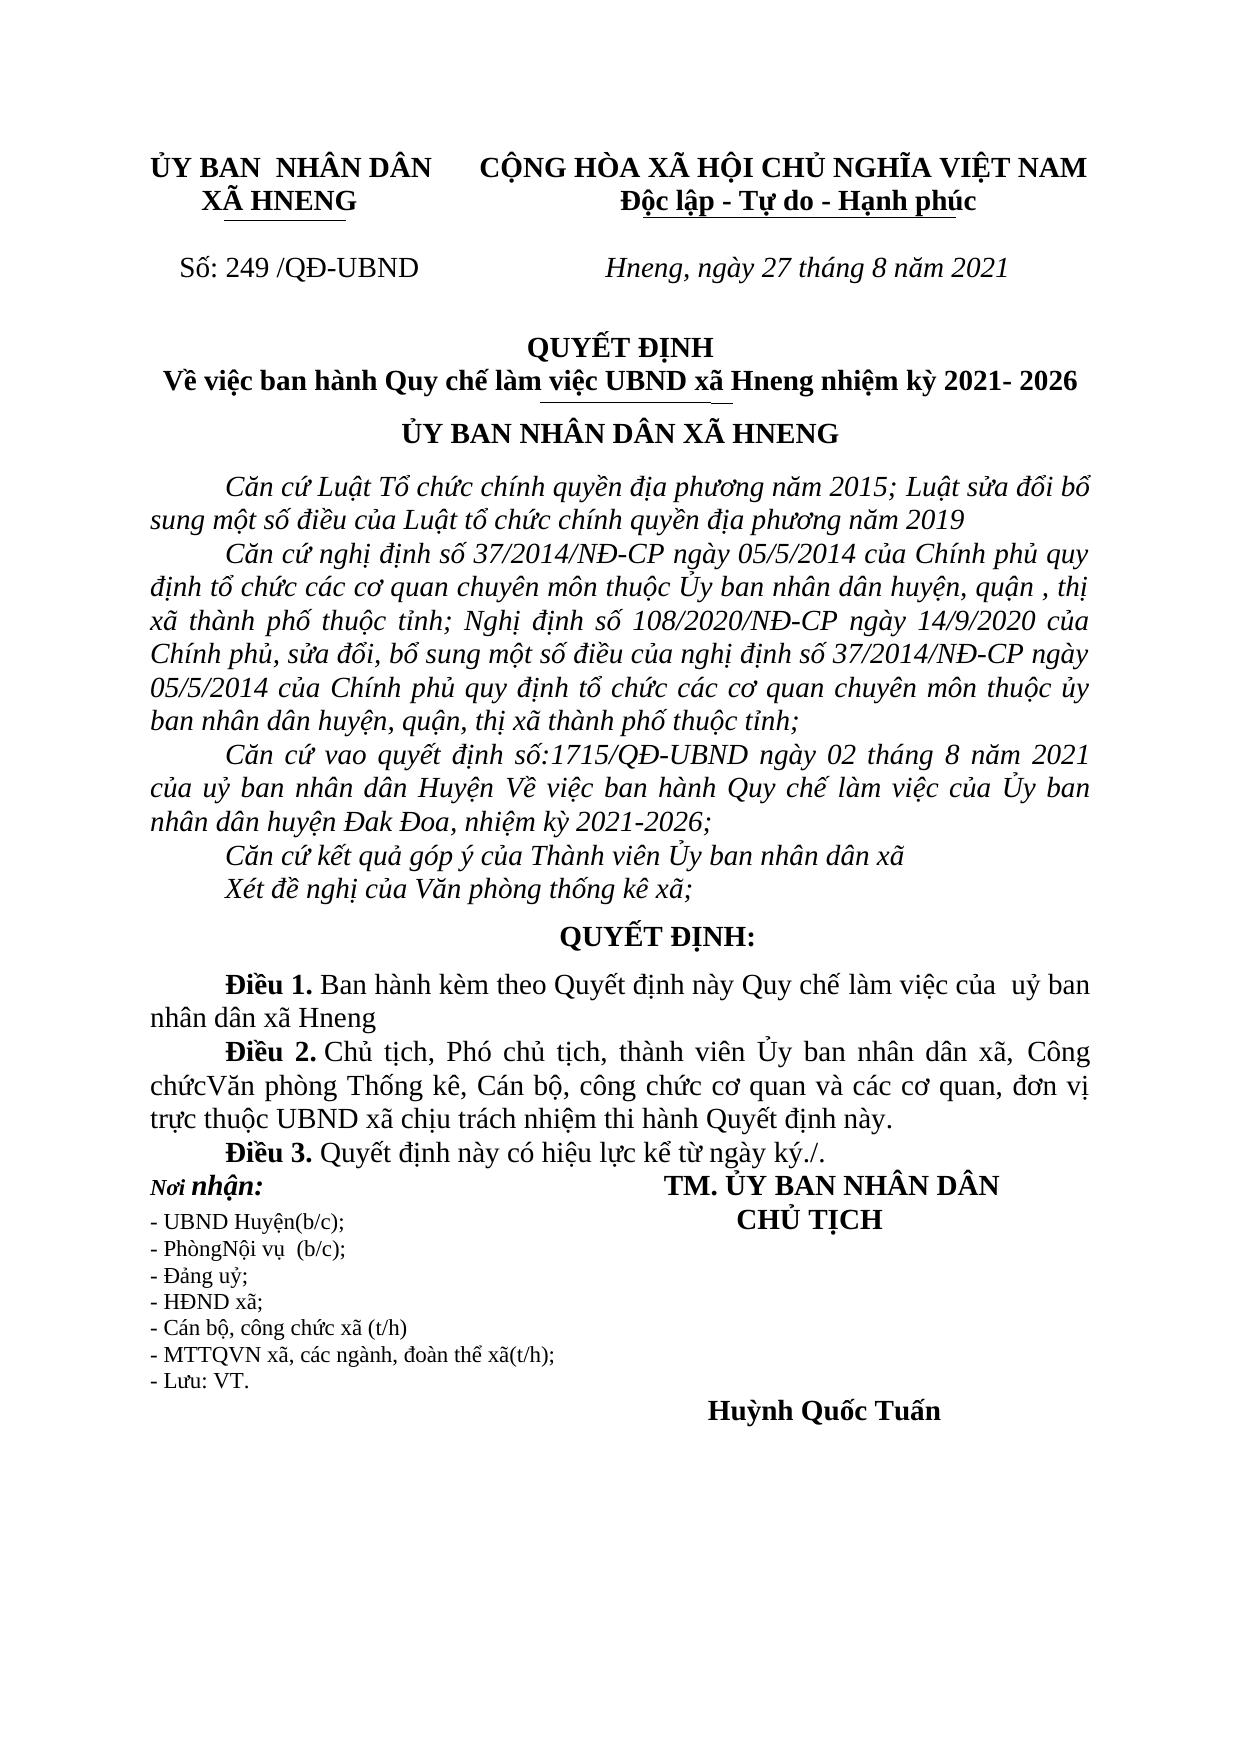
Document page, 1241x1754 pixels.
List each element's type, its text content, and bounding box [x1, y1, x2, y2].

text QUYẾT ĐỊNH: [150, 919, 1090, 953]
text Huỳnh Quốc Tuấn [150, 1393, 1090, 1427]
text Căn cứ vao quyết định số:1715/QĐ-UBND ngày 02 tháng 8 năm 2021 của uỷ ban nhân dân Huyện Về việc ban hành Quy chế làm việc của Ủy ban nhân dân huyện Đak Đoa, nhiệm kỳ 2021-2026; [150, 737, 1090, 838]
text Căn cứ Luật Tổ chức chính quyền địa phương năm 2015; Luật sửa đổi bổ sung một số điều của Luật tổ chức chính quyền địa phương năm 2019 [150, 469, 1090, 536]
text Điều 1. Ban hành kèm theo Quyết định này Quy chế làm việc của uỷ ban nhân dân xã Hneng [150, 967, 1090, 1034]
text XÃ HNENG Độc lập - Tự do - Hạnh phúc [150, 183, 1090, 217]
text Về việc ban hành Quy chế làm việc UBND xã Hneng nhiệm kỳ 2021- 2026 [150, 363, 1090, 397]
text - Đảng uỷ; [150, 1262, 1090, 1288]
text Căn cứ nghị định số 37/2014/NĐ-CP ngày 05/5/2014 của Chính phủ quy định tổ chức các cơ quan chuyên môn thuộc Ủy ban nhân dân huyện, quận , thị xã thành phố thuộc tỉnh; Nghị định số 108/2020/NĐ-CP ngày 14/9/2020 của Chính phủ, sửa đổi, bổ sung một số điều của nghị định số 37/2014/NĐ-CP ngày 05/5/2014 của Chính phủ quy định tổ chức các cơ quan chuyên môn thuộc ủy ban nhân dân huyện, quận, thị xã thành phố thuộc tỉnh; [150, 536, 1090, 737]
text QUYẾT ĐỊNH [150, 330, 1090, 363]
text Điều 3. Quyết định này có hiệu lực kể từ ngày ký./. [150, 1135, 1090, 1168]
text - Lưu: VT. [150, 1367, 1090, 1393]
text Xét đề nghị của Văn phòng thống kê xã; [150, 871, 1090, 905]
text ỦY BAN NHÂN DÂN CỘNG HÒA XÃ HỘI CHỦ NGHĨA VIỆT NAM [150, 150, 1090, 183]
text Căn cứ kết quả góp ý của Thành viên Ủy ban nhân dân xã [150, 838, 1090, 871]
text - MTTQVN xã, các ngành, đoàn thể xã(t/h); [150, 1341, 1090, 1367]
text Nơi nhận: TM. ỦY BAN NHÂN DÂN [150, 1168, 1090, 1202]
text Điều 2. Chủ tịch, Phó chủ tịch, thành viên Ủy ban nhân dân xã, Công chứcVăn phòng Thống kê, Cán bộ, công chức cơ quan và các cơ quan, đơn vị trực thuộc UBND xã chịu trách nhiệm thi hành Quyết định này. [150, 1034, 1090, 1135]
text - UBND Huyện(b/c); CHỦ TỊCH [150, 1202, 1090, 1235]
text - PhòngNội vụ (b/c); [150, 1235, 1090, 1262]
text - HĐND xã; [150, 1288, 1090, 1314]
text - Cán bộ, công chức xã (t/h) [150, 1314, 1090, 1341]
text ỦY BAN NHÂN DÂN XÃ HNENG [150, 416, 1090, 449]
text Số: 249 /QĐ-UBND Hneng, ngày 27 tháng 8 năm 2021 [150, 251, 1090, 284]
